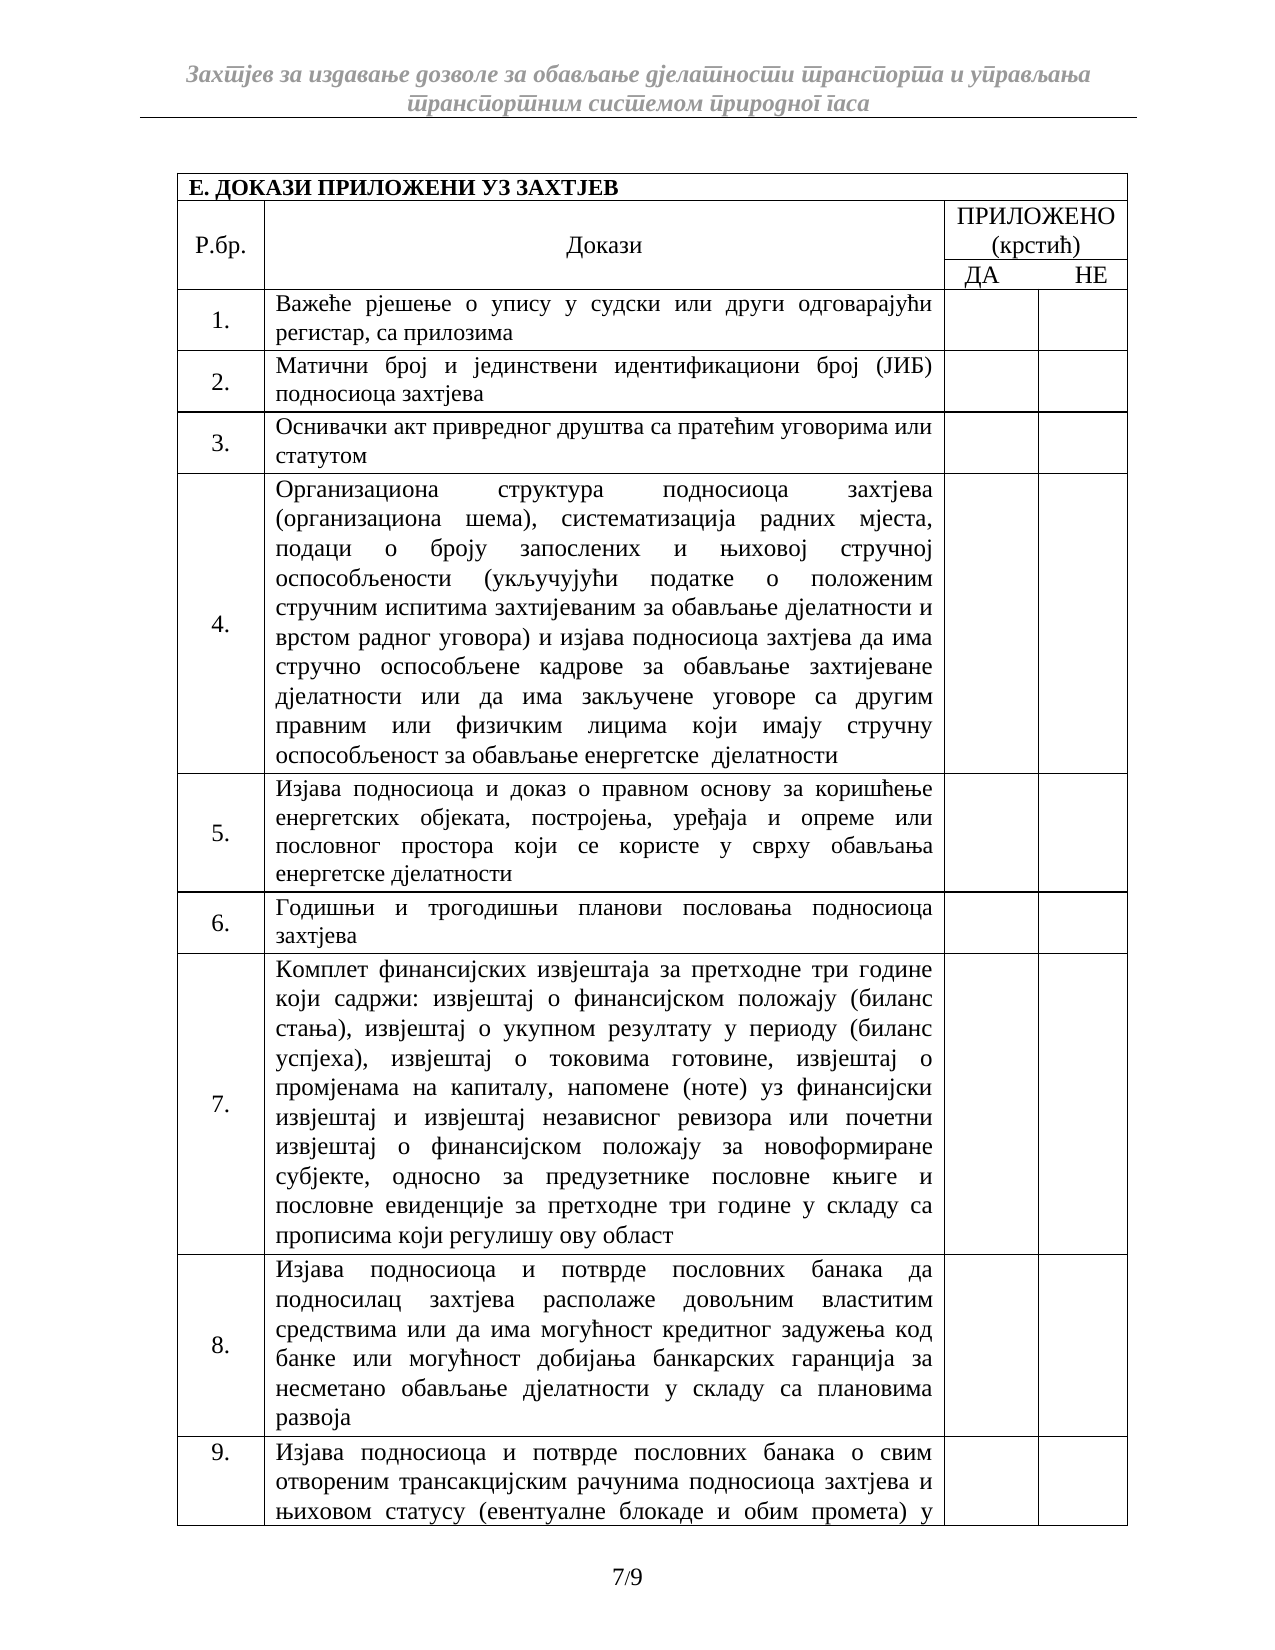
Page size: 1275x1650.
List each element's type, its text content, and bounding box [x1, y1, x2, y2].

table_cell Организациона структура подносиоца захтјева (организациона шема), систематизација радних мјеста, подаци о броју запослених и њиховој стручној оспособљености (укључујући податке о положеним стручним испитима захтијеваним за обављање дјелатности и врстом радног уговора) и изјава подносиоца захтјева да има стручно оспособљене кадрове за обављање захтијеване дјелатности или да има закључене уговоре са другим правним или физичким лицима који имају стручну оспособљеност за обављање енергетске дјелатности [265, 474, 944, 773]
table_cell [1039, 1255, 1127, 1436]
table_cell 7. [178, 954, 264, 1253]
table_cell ДА НЕ [945, 260, 1127, 288]
table_cell 9. [178, 1437, 264, 1524]
table_cell [1039, 413, 1127, 473]
table_cell 5. [178, 774, 264, 891]
table_cell [945, 1255, 1038, 1436]
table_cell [265, 1437, 944, 1524]
table_cell 6. [178, 893, 264, 953]
table_cell [1039, 954, 1127, 1253]
table_cell Р.бр. [178, 201, 264, 288]
table_cell 4. [178, 474, 264, 773]
table_cell 2. [178, 351, 264, 411]
table_cell Изјава подносиоца и доказ о правном основу за коришћење енергетских објеката, постројења, уређаја и опреме или пословног простора који се користе у сврху обављања енергетске дјелатности [265, 774, 944, 891]
table_cell [1039, 290, 1127, 350]
table_cell [945, 954, 1038, 1253]
table_cell [1039, 893, 1127, 953]
table_cell [945, 290, 1038, 350]
table_cell Оснивачки акт привредног друштва са пратећим уговорима или статутом [265, 413, 944, 473]
table_cell Комплет финансијских извјештаја за претходне три године који садржи: извјештај о финансијском положају (биланс стања), извјештај о укупном резултату у периоду (биланс успјеха), извјештај о токовима готовине, извјештај о промјенама на капиталу, напомене (ноте) уз финансијски извјештај и извјештај независног ревизора или почетни извјештај о финансијском положају за новоформиране субјекте, односно за предузетнике пословне књиге и пословне евиденције за претходне три године у складу са прописима који регулишу ову област [265, 954, 944, 1253]
table_cell ПРИЛОЖЕНО (крстић) [945, 201, 1127, 259]
table_cell Матични број и јединствени идентификациони број (ЈИБ) подносиоца захтјева [265, 351, 944, 411]
table_cell [1039, 351, 1127, 411]
table_cell 1. [178, 290, 264, 350]
table_cell [945, 893, 1038, 953]
table_cell Изјава подносиоца и потврде пословних банака да подносилац захтјева располаже довољним властитим средствима или да има могућност кредитног задужења код банке или могућност добијања банкарских гаранција за несметано обављање дјелатности у складу са плановима развоја [265, 1255, 944, 1436]
table_cell Годишњи и трогодишњи планови пословања подносиоца захтјева [265, 893, 944, 953]
table_cell [945, 1437, 1038, 1524]
table_header E. ДОКАЗИ ПРИЛОЖЕНИ УЗ ЗАХТЈЕВ [178, 174, 1127, 200]
table_cell [945, 774, 1038, 891]
table_cell 3. [178, 413, 264, 473]
table_cell [945, 474, 1038, 773]
table_cell [1039, 1437, 1127, 1524]
table_cell [1039, 474, 1127, 773]
table_cell Докази [265, 201, 944, 288]
table_cell [1039, 774, 1127, 891]
table_cell Важеће рјешење о упису у судски или други одговарајући регистар, са прилозима [265, 290, 944, 350]
table_cell [945, 413, 1038, 473]
table_cell 8. [178, 1255, 264, 1436]
table_cell [945, 351, 1038, 411]
